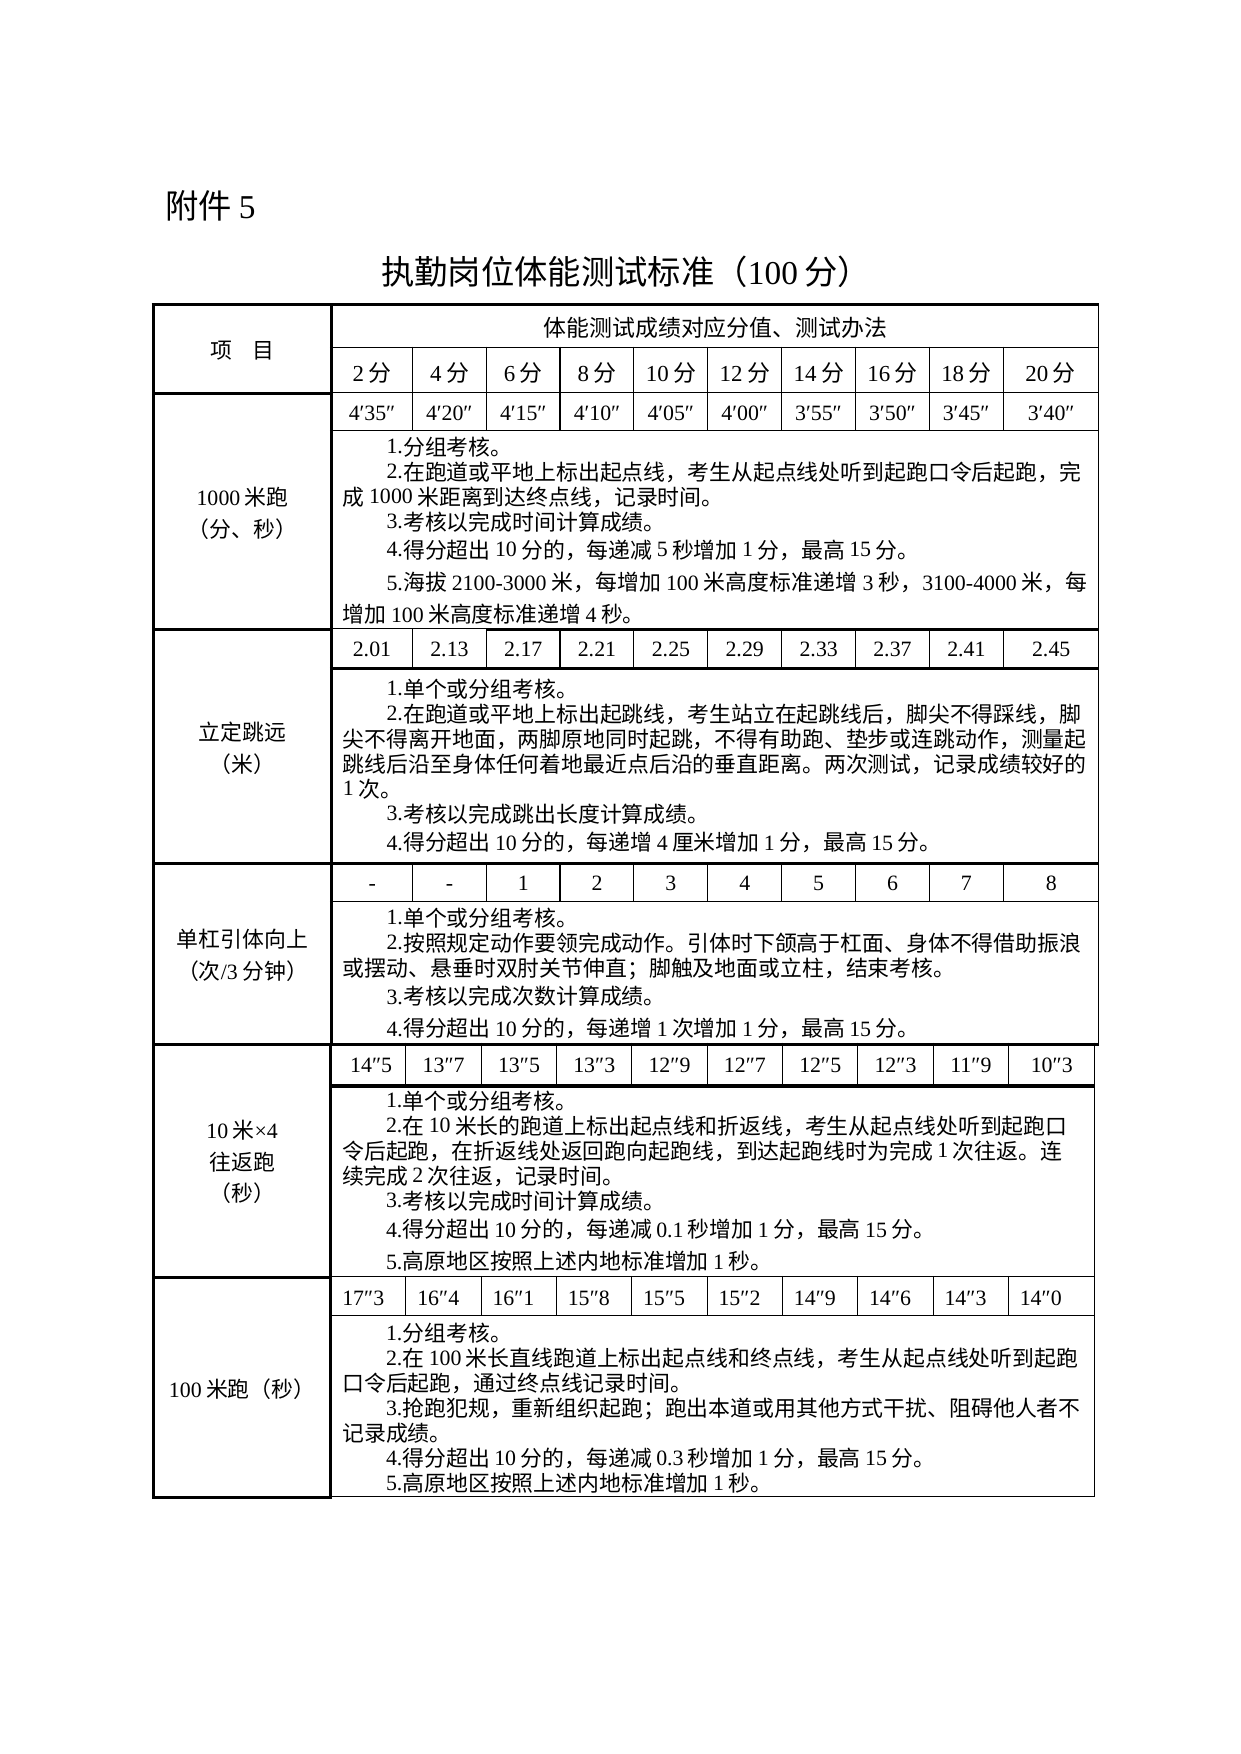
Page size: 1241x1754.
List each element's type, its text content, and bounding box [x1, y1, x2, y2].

table_cell 1.分组考核。 2.在跑道或平地上标出起点线，考生从起点线处听到起跑口令后起跑，完成1000米距离到达终点线，记录时间。 3.考核以完成时间计算成绩。 4.得分超出10分的，每递减5秒增加1分，最高15分。 5.海拔2100-3000米，每增加100米高度标准递增3秒，3100-4000米，每增加100米高度标准递增4秒。 [333, 431, 1098, 628]
table_cell 15″2 [708, 1277, 782, 1315]
table_cell 6分 [487, 348, 559, 392]
table_cell 3′50″ [856, 393, 929, 430]
table_cell 2.25 [634, 631, 707, 667]
table_cell 8 [1004, 865, 1098, 901]
table_cell 4′10″ [561, 393, 633, 430]
table_cell 1.分组考核。 2.在100米长直线跑道上标出起点线和终点线，考生从起点线处听到起跑口令后起跑，通过终点线记录时间。 3.抢跑犯规，重新组织起跑；跑出本道或用其他方式干扰、阻碍他人者不记录成绩。 4.得分超出10分的，每递减0.3秒增加1分，最高15分。 5.高原地区按照上述内地标准增加1秒。 [332, 1316, 1094, 1496]
table_cell 10″3 [1009, 1046, 1094, 1084]
table_cell 8分 [561, 348, 633, 392]
table_cell 4′05″ [634, 393, 707, 430]
table_cell 12″9 [632, 1046, 707, 1084]
table_cell 16″4 [406, 1277, 481, 1315]
table_cell 1.单个或分组考核。 2.在10米长的跑道上标出起点线和折返线，考生从起点线处听到起跑口令后起跑，在折返线处返回跑向起跑线，到达起跑线时为完成1次往返。连续完成2次往返，记录时间。 3.考核以完成时间计算成绩。 4.得分超出10分的，每递减0.1秒增加1分，最高15分。 5.高原地区按照上述内地标准增加1秒。 [332, 1088, 1094, 1276]
list 附件5 [165, 171, 1087, 237]
table_cell 3′45″ [930, 393, 1003, 430]
table_cell 4′20″ [413, 393, 486, 430]
table_cell 3′40″ [1004, 393, 1098, 430]
table_cell 3 [634, 865, 707, 901]
table_cell 5 [782, 865, 855, 901]
table_cell 2.21 [561, 631, 633, 667]
table_cell 11″9 [934, 1046, 1008, 1084]
table_cell 14″5 [332, 1046, 405, 1084]
table_cell 14″6 [858, 1277, 933, 1315]
table_cell 13″3 [557, 1046, 631, 1084]
table_cell 4′15″ [487, 393, 559, 430]
table_cell 1.单个或分组考核。 2.按照规定动作要领完成动作。引体时下颌高于杠面、身体不得借助振浪或摆动、悬垂时双肘关节伸直；脚触及地面或立柱，结束考核。 3.考核以完成次数计算成绩。 4.得分超出10分的，每递增1次增加1分，最高15分。 [333, 902, 1098, 1042]
table_cell 4′35″ [333, 393, 412, 430]
table_cell 10米×4 往返跑 （秒） [155, 1046, 329, 1276]
table_cell 17″3 [332, 1277, 405, 1315]
table_cell 4 [708, 865, 781, 901]
table_cell 100米跑（秒） [155, 1279, 329, 1496]
table_cell 12″3 [858, 1046, 933, 1084]
table_header 体能测试成绩对应分值、测试办法 [333, 306, 1098, 347]
table_cell 2 [561, 865, 633, 901]
table_cell 15″8 [557, 1277, 631, 1315]
text 执勤岗位体能测试标准（100分） [165, 237, 1087, 303]
table_cell 2.01 [333, 629, 412, 667]
table_cell 立定跳远 （米） [155, 631, 330, 862]
table_cell 2.41 [930, 631, 1003, 667]
table_cell 2.29 [708, 631, 781, 667]
table_cell 1 [487, 865, 559, 901]
table_cell 12″7 [708, 1046, 782, 1084]
table_cell 4′00″ [708, 393, 781, 430]
table_cell - [413, 865, 486, 901]
table_cell 3′55″ [782, 393, 855, 430]
table_cell 14″9 [783, 1277, 857, 1315]
table_header 项 目 [155, 306, 330, 392]
table_cell 13″7 [406, 1046, 481, 1084]
table_cell 16分 [856, 348, 929, 392]
table_cell 20分 [1004, 348, 1098, 392]
table_cell - [333, 865, 412, 901]
table_cell 14″3 [934, 1277, 1008, 1315]
table_cell 2.13 [413, 629, 486, 667]
table_cell 13″5 [482, 1046, 556, 1084]
table_cell 2.37 [856, 631, 929, 667]
table_cell 7 [930, 865, 1003, 901]
table_cell 12分 [708, 348, 781, 392]
table_cell 16″1 [482, 1277, 556, 1315]
table_cell 14分 [782, 348, 855, 392]
table_cell 2分 [333, 348, 412, 392]
table_cell 15″5 [632, 1277, 707, 1315]
table_cell 2.17 [487, 631, 559, 667]
table_cell 2.33 [782, 631, 855, 667]
table_cell 12″5 [783, 1046, 857, 1084]
table_cell 2.45 [1004, 631, 1098, 667]
table_cell 1000米跑 （分、秒） [155, 395, 330, 628]
table_cell 单杠引体向上（次/3分钟） [155, 865, 330, 1042]
table_cell 14″0 [1009, 1277, 1094, 1315]
table_cell 18分 [930, 348, 1003, 392]
table_cell 1.单个或分组考核。 2.在跑道或平地上标出起跳线，考生站立在起跳线后，脚尖不得踩线，脚尖不得离开地面，两脚原地同时起跳，不得有助跑、垫步或连跳动作，测量起跳线后沿至身体任何着地最近点后沿的垂直距离。两次测试，记录成绩较好的1次。 3.考核以完成跳出长度计算成绩。 4.得分超出10分的，每递增4厘米增加1分，最高15分。 [333, 670, 1098, 862]
table_cell 4分 [413, 348, 486, 392]
table_cell 10分 [634, 348, 707, 392]
table_cell 6 [856, 865, 929, 901]
